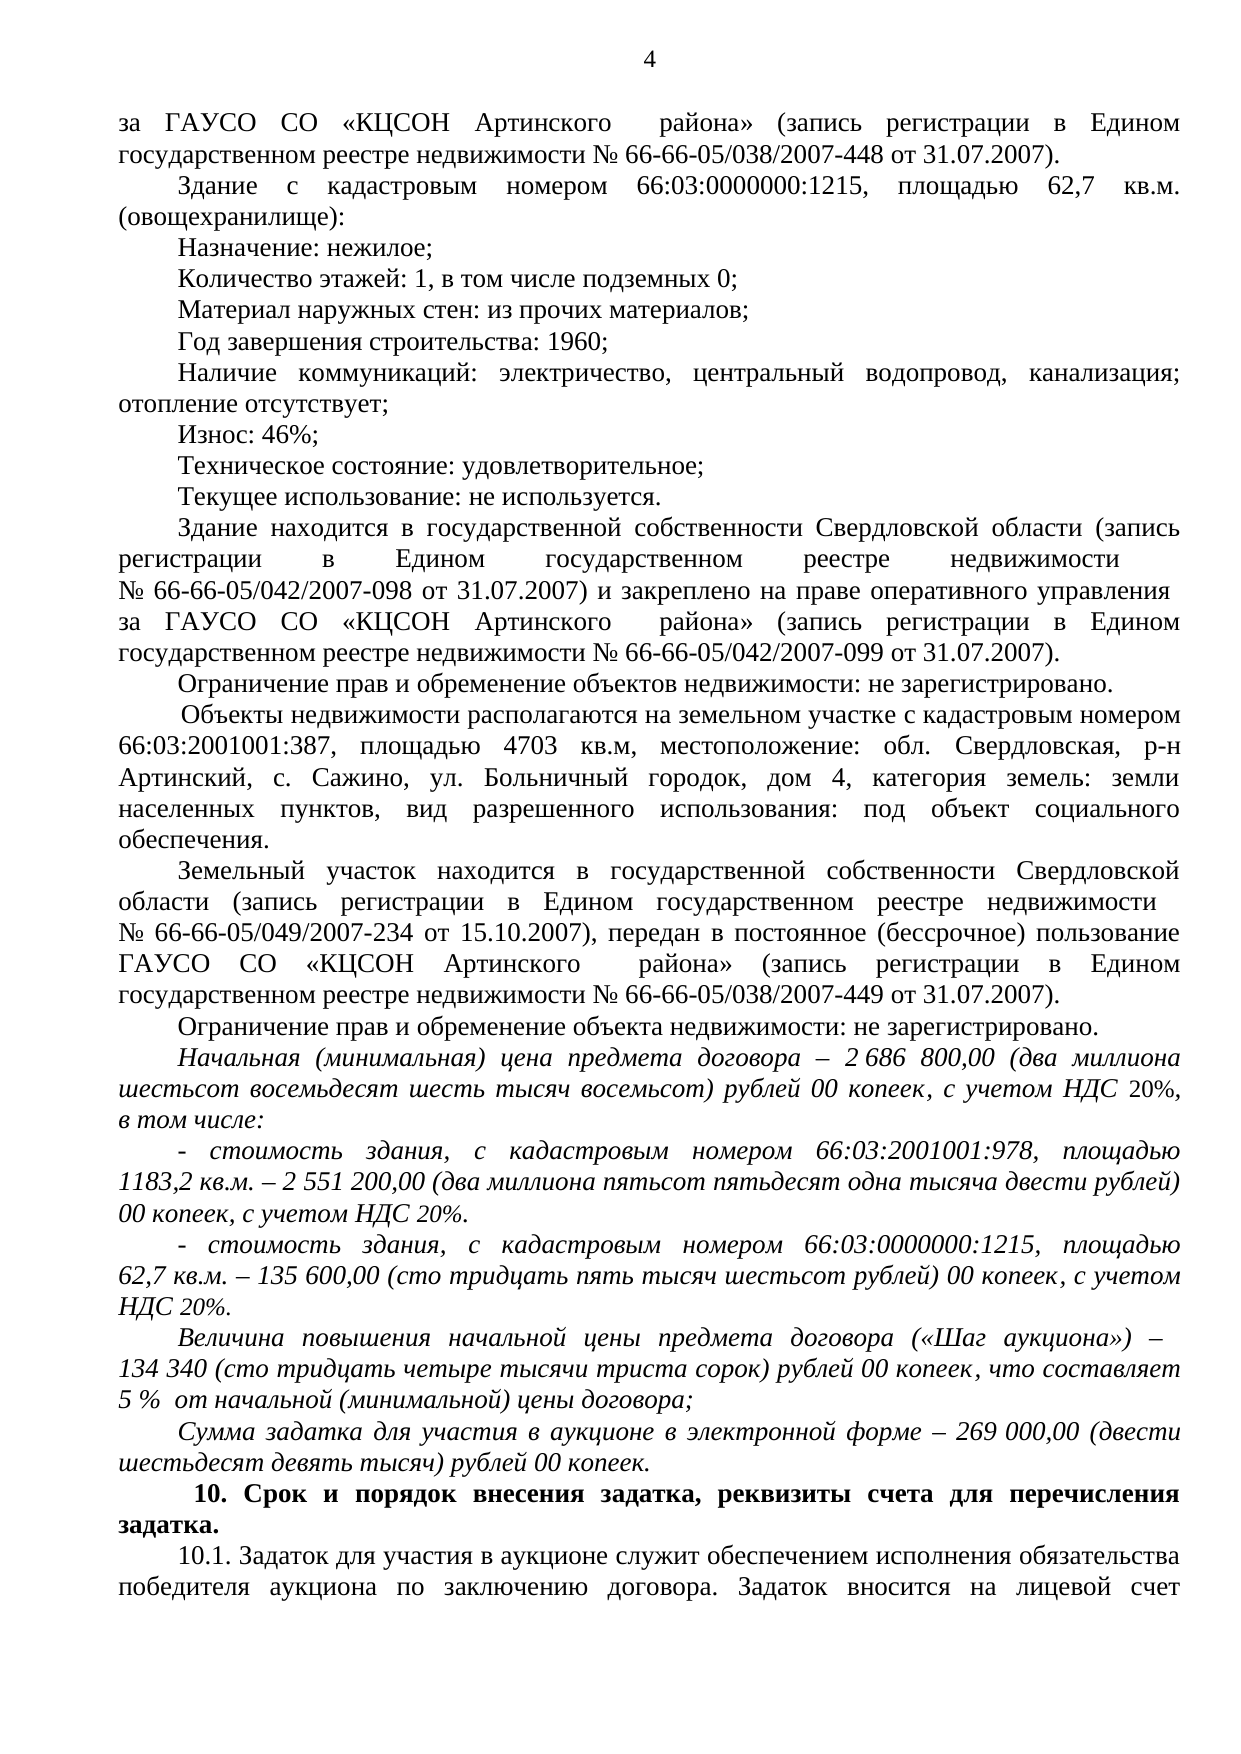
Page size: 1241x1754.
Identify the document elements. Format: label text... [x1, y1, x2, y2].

text Износ: 46%; [118, 418, 1181, 449]
text Наличие коммуникаций: электричество, центральный водопровод, канализация; отопление отсутствует; [118, 356, 1181, 418]
text Год завершения строительства: 1960; [118, 324, 1181, 356]
text - стоимость здания, с кадастровым номером 66:03:2001001:978, площадью 1183,2 кв.м. – 2 551 200,00 (два миллиона пятьсот пятьдесят одна тысяча двести рублей) 00 копеек, с учетом НДС 20%. [118, 1134, 1181, 1228]
text 10. Срок и порядок внесения задатка, реквизиты счета для перечисления задатка. [118, 1477, 1181, 1539]
text Ограничение прав и обременение объектов недвижимости: не зарегистрировано. [118, 667, 1181, 698]
text Земельный участок находится в государственной собственности Свердловской области (запись регистрации в Едином государственном реестре недвижимости № 66-66-05/049/2007-234 от 15.10.2007), передан в постоянное (бессрочное) пользование ГАУСО СО «КЦСОН Артинского района» (запись регистрации в Едином государственном реестре недвижимости № 66-66-05/038/2007-449 от 31.07.2007). [118, 854, 1181, 1010]
text Текущее использование: не используется. [118, 480, 1181, 511]
text Назначение: нежилое; [118, 231, 1181, 262]
text Начальная (минимальная) цена предмета договора – 2 686 800,00 (два миллиона шестьсот восемьдесят шесть тысяч восемьсот) рублей 00 копеек, с учетом НДС 20%, в том числе: [118, 1041, 1181, 1134]
text Объекты недвижимости располагаются на земельном участке с кадастровым номером 66:03:2001001:387, площадью 4703 кв.м, местоположение: обл. Свердловская, р-н Артинский, с. Сажино, ул. Больничный городок, дом 4, категория земель: земли населенных пунктов, вид разрешенного использования: под объект социального обеспечения. [118, 698, 1181, 854]
text Количество этажей: 1, в том числе подземных 0; [118, 262, 1181, 293]
text Величина повышения начальной цены предмета договора («Шаг аукциона») – 134 340 (сто тридцать четыре тысячи триста сорок) рублей 00 копеек, что составляет 5 % от начальной (минимальной) цены договора; [118, 1321, 1181, 1415]
text - стоимость здания, с кадастровым номером 66:03:0000000:1215, площадью 62,7 кв.м. – 135 600,00 (сто тридцать пять тысяч шестьсот рублей) 00 копеек, с учетом НДС 20%. [118, 1228, 1181, 1321]
text Здание с кадастровым номером 66:03:0000000:1215, площадью 62,7 кв.м. (овощехранилище): [118, 169, 1181, 231]
text Сумма задатка для участия в аукционе в электронной форме – 269 000,00 (двести шестьдесят девять тысяч) рублей 00 копеек. [118, 1415, 1181, 1477]
text Материал наружных стен: из прочих материалов; [118, 293, 1181, 324]
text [118, 1539, 1181, 1602]
text Техническое состояние: удовлетворительное; [118, 449, 1181, 480]
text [118, 107, 1181, 169]
text Ограничение прав и обременение объекта недвижимости: не зарегистрировано. [118, 1010, 1181, 1041]
text Здание находится в государственной собственности Свердловской области (запись регистрации в Едином государственном реестре недвижимости № 66-66-05/042/2007-098 от 31.07.2007) и закреплено на праве оперативного управления за ГАУСО СО «КЦСОН Артинского района» (запись регистрации в Едином государственном реестре недвижимости № 66-66-05/042/2007-099 от 31.07.2007). [118, 511, 1181, 667]
